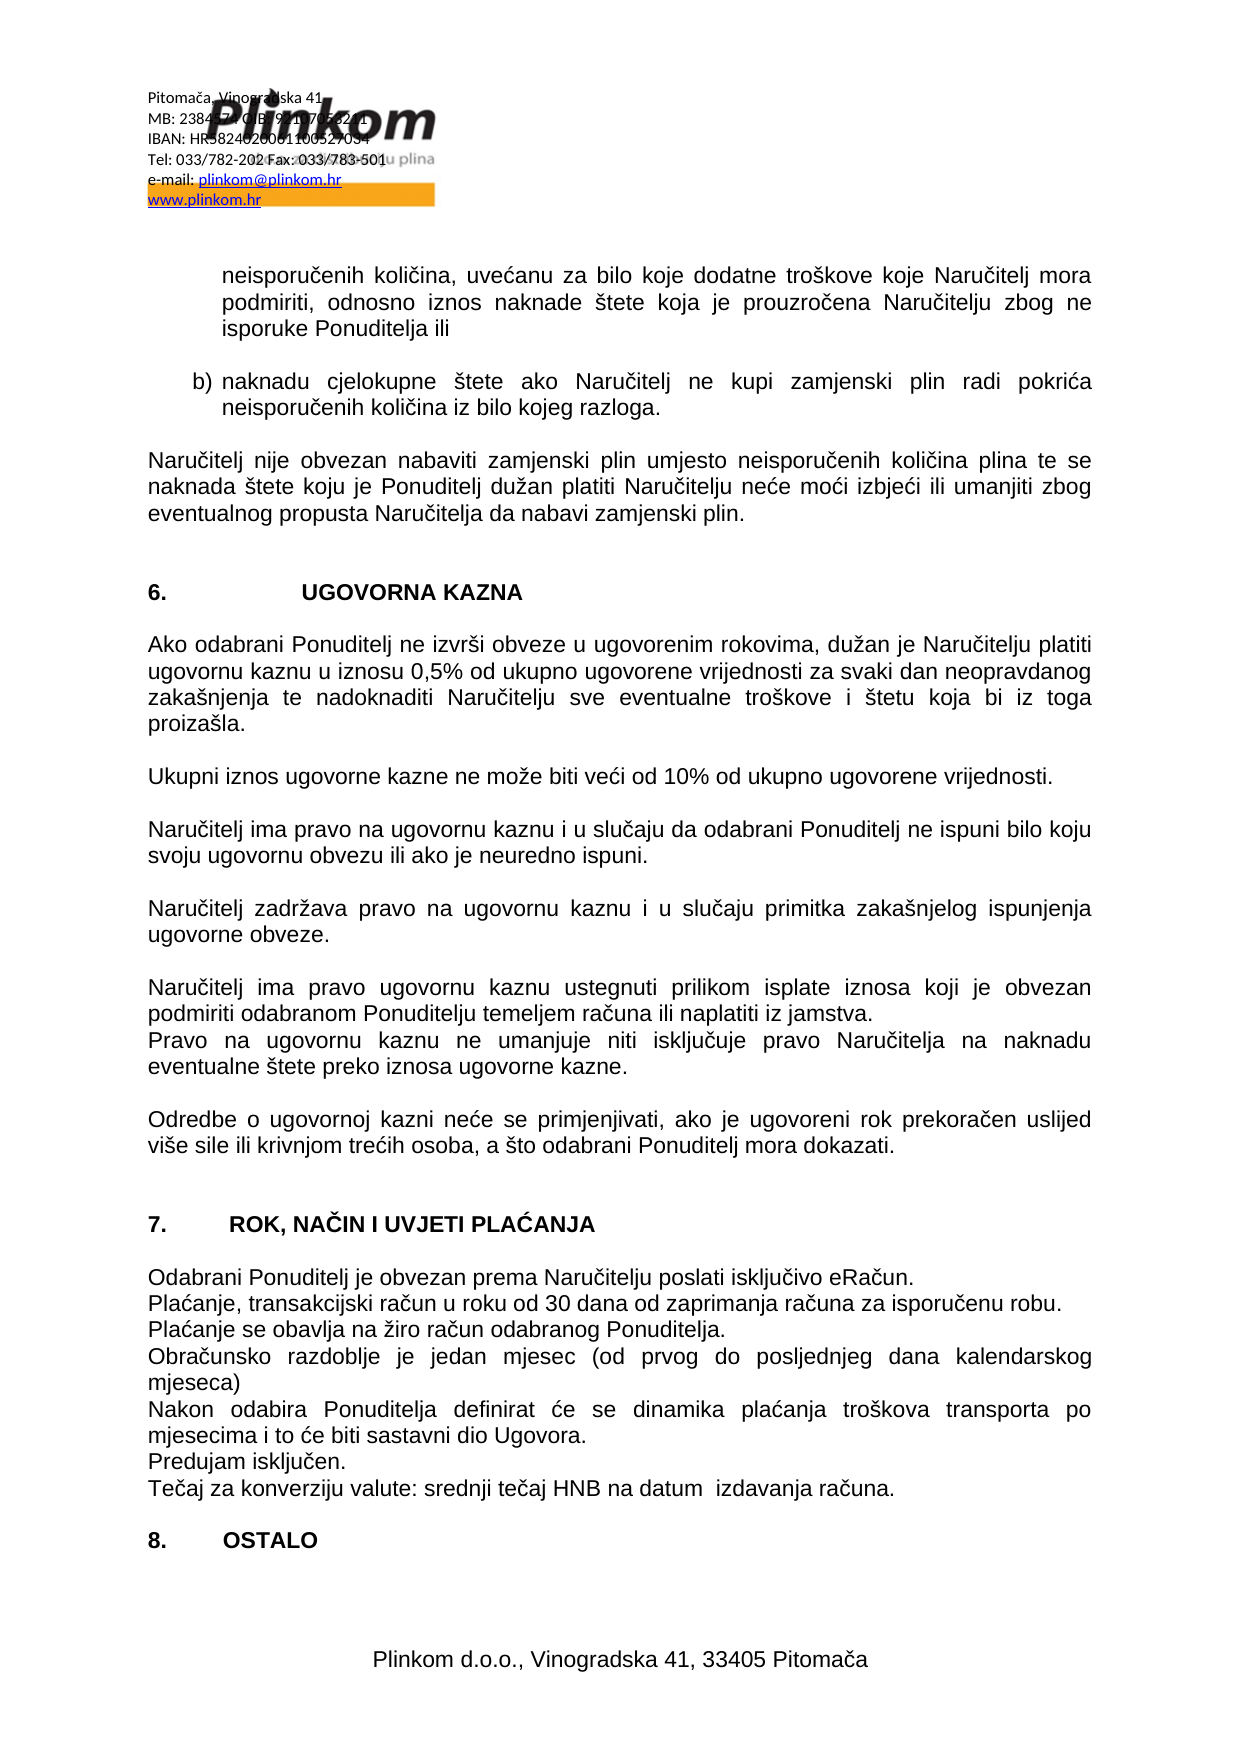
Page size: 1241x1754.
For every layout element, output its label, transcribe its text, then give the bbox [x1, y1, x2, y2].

text Naručitelj nije obvezan nabaviti zamjenski plin umjesto neisporučenih količina plina te se naknada štete koju je Ponuditelj dužan platiti Naručitelju neće moći izbjeći ili umanjiti zbog eventualnog propusta Naručitelja da nabavi zamjenski plin. [148, 447, 1092, 526]
list ROK, NAČIN I UVJETI PLAĆANJA [148, 1211, 1092, 1237]
text Naručitelj ima pravo ugovornu kaznu ustegnuti prilikom isplate iznosa koji je obvezan podmiriti odabranom Ponuditelju temeljem računa ili naplatiti iz jamstva. [148, 974, 1092, 1027]
text Naručitelj zadržava pravo na ugovornu kaznu i u slučaju primitka zakašnjelog ispunjenja ugovorne obveze. [148, 895, 1092, 947]
text Tečaj za konverziju valute: srednji tečaj HNB na datum izdavanja računa. [148, 1474, 1092, 1501]
text Pravo na ugovornu kaznu ne umanjuje niti isključuje pravo Naručitelja na naknadu eventualne štete preko iznosa ugovorne kazne. [148, 1027, 1092, 1079]
list OSTALO [148, 1527, 1092, 1554]
text Plaćanje, transakcijski račun u roku od 30 dana od zaprimanja računa za isporučenu robu. [148, 1290, 1092, 1316]
text Ako odabrani Ponuditelj ne izvrši obveze u ugovorenim rokovima, dužan je Naručitelju platiti ugovornu kaznu u iznosu 0,5% od ukupno ugovorene vrijednosti za svaki dan neopravdanog zakašnjenja te nadoknaditi Naručitelju sve eventualne troškove i štetu koja bi iz toga proizašla. [148, 631, 1092, 737]
text Naručitelj ima pravo na ugovornu kaznu i u slučaju da odabrani Ponuditelj ne ispuni bilo koju svoju ugovornu obvezu ili ako je neuredno ispuni. [148, 816, 1092, 868]
text Predujam isključen. [148, 1448, 1092, 1474]
list UGOVORNA KAZNA [148, 578, 1092, 605]
picture [147, 88, 450, 211]
text Odredbe o ugovornoj kazni neće se primjenjivati, ako je ugovoreni rok prekoračen uslijed više sile ili krivnjom trećih osoba, a što odabrani Ponuditelj mora dokazati. [148, 1106, 1092, 1158]
text Odabrani Ponuditelj je obvezan prema Naručitelju poslati isključivo eRačun. [148, 1264, 1092, 1290]
text Ukupni iznos ugovorne kazne ne može biti veći od 10% od ukupno ugovorene vrijednosti. [148, 763, 1092, 789]
text Nakon odabira Ponuditelja definirat će se dinamika plaćanja troškova transporta po mjesecima i to će biti sastavni dio Ugovora. [148, 1396, 1092, 1448]
text Obračunsko razdoblje je jedan mjesec (od prvog do posljednjeg dana kalendarskog mjeseca) [148, 1343, 1092, 1396]
text b) naknadu cjelokupne štete ako Naručitelj ne kupi zamjenski plin radi pokrića neisporučenih količina iz bilo kojeg razloga. [192, 368, 1092, 420]
text Plaćanje se obavlja na žiro račun odabranog Ponuditelja. [148, 1316, 1092, 1343]
